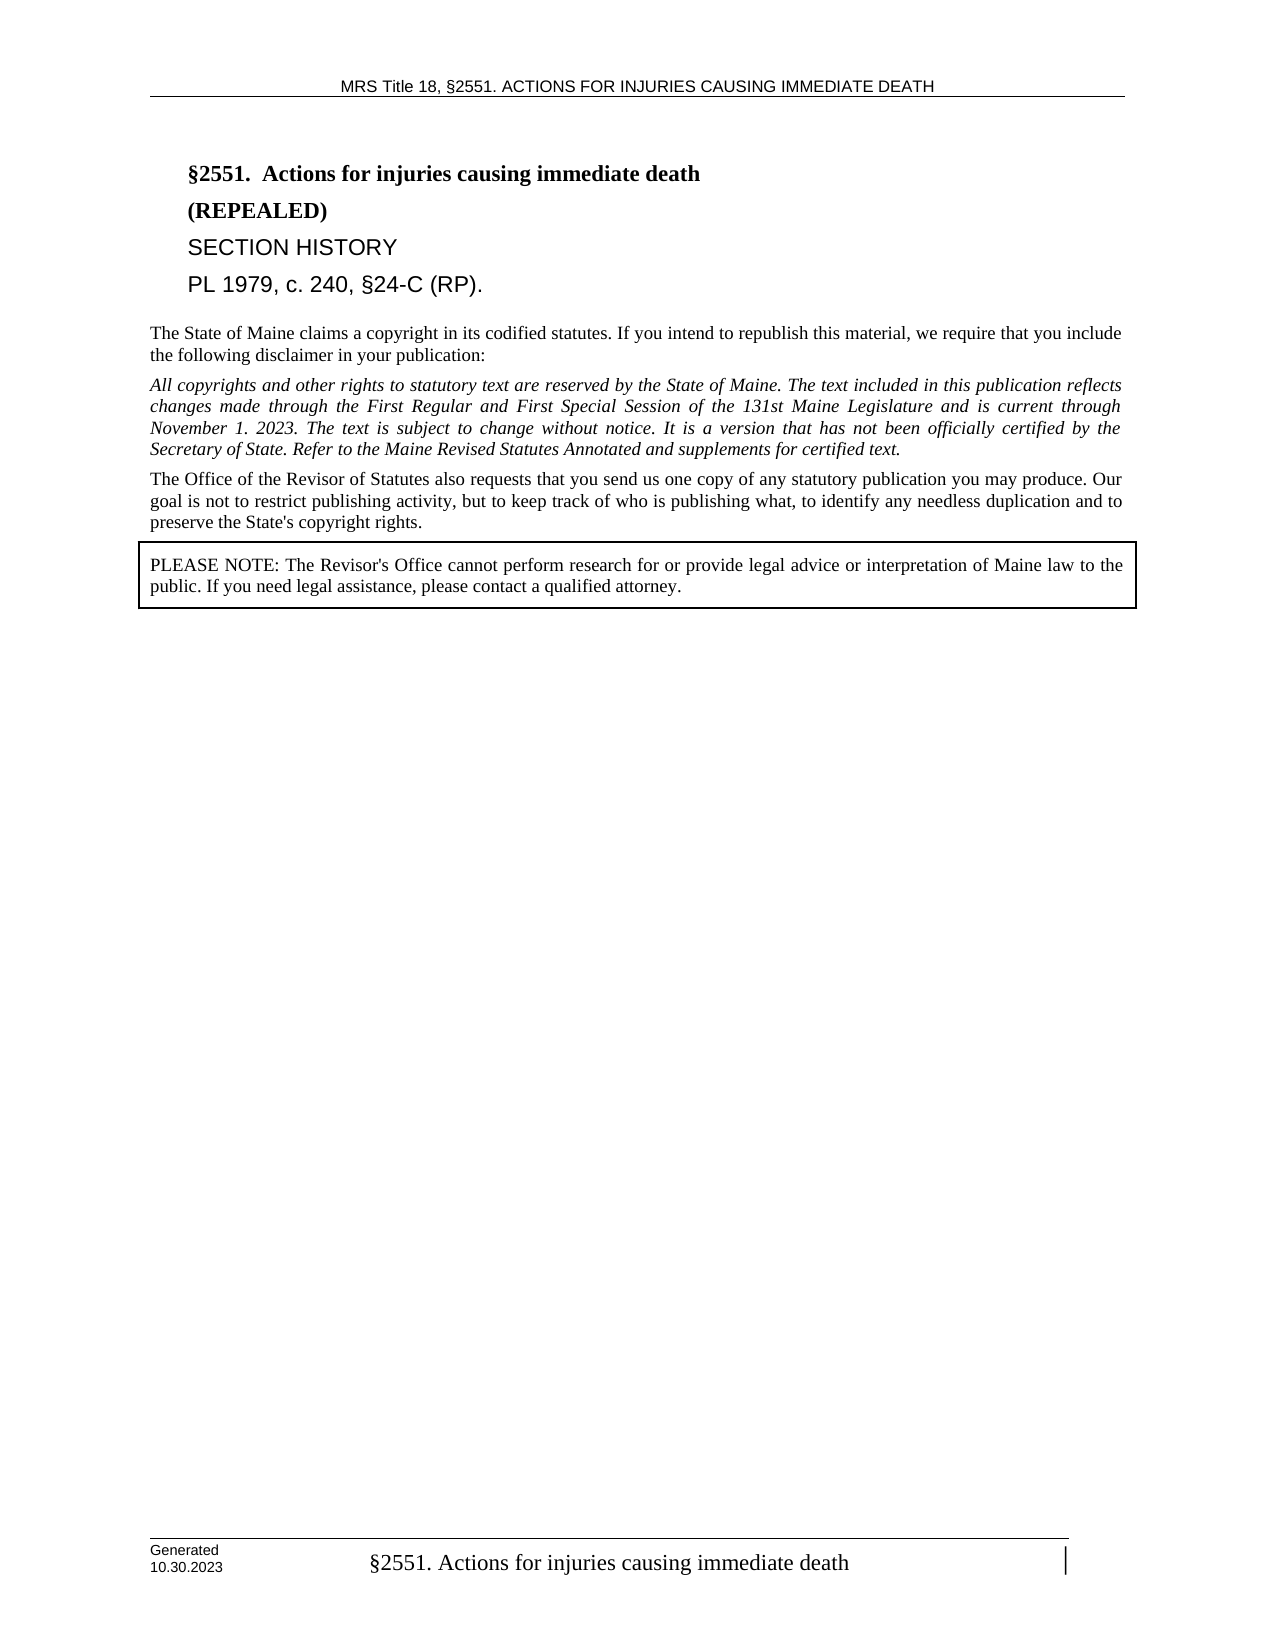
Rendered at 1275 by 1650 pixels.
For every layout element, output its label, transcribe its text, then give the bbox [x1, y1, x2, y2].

text The Office of the Revisor of Statutes also requests that you send us one copy of any statutory publication you may produce. Our goal is not to restrict publishing activity, but to keep track of who is publishing what, to identify any needless duplication and to preserve the State's copyright rights. [150, 468, 1125, 533]
text §2551. Actions for injuries causing immediate death [187, 160, 1125, 187]
text All copyrights and other rights to statutory text are reserved by the State of Maine. The text included in this publication reflects changes made through the First Regular and First Special Session of the 131st Maine Legislature and is current through November 1. 2023 . The text is subject to change without notice. It is a version that has not been officially certified by the Secretary of State. Refer to the Maine Revised Statutes Annotated and supplements for certified text. [150, 373, 1125, 460]
text The State of Maine claims a copyright in its codified statutes. If you intend to republish this material, we require that you include the following disclaimer in your publication: [150, 322, 1125, 365]
text (REPEALED) [187, 197, 1125, 223]
text PL 1979, c. 240, §24-C (RP). [187, 271, 1125, 297]
text PLEASE NOTE: The Revisor's Office cannot perform research for or provide legal advice or interpretation of Maine law to the public. If you need legal assistance, please contact a qualified attorney. [140, 543, 1135, 607]
text SECTION HISTORY [187, 234, 1125, 260]
